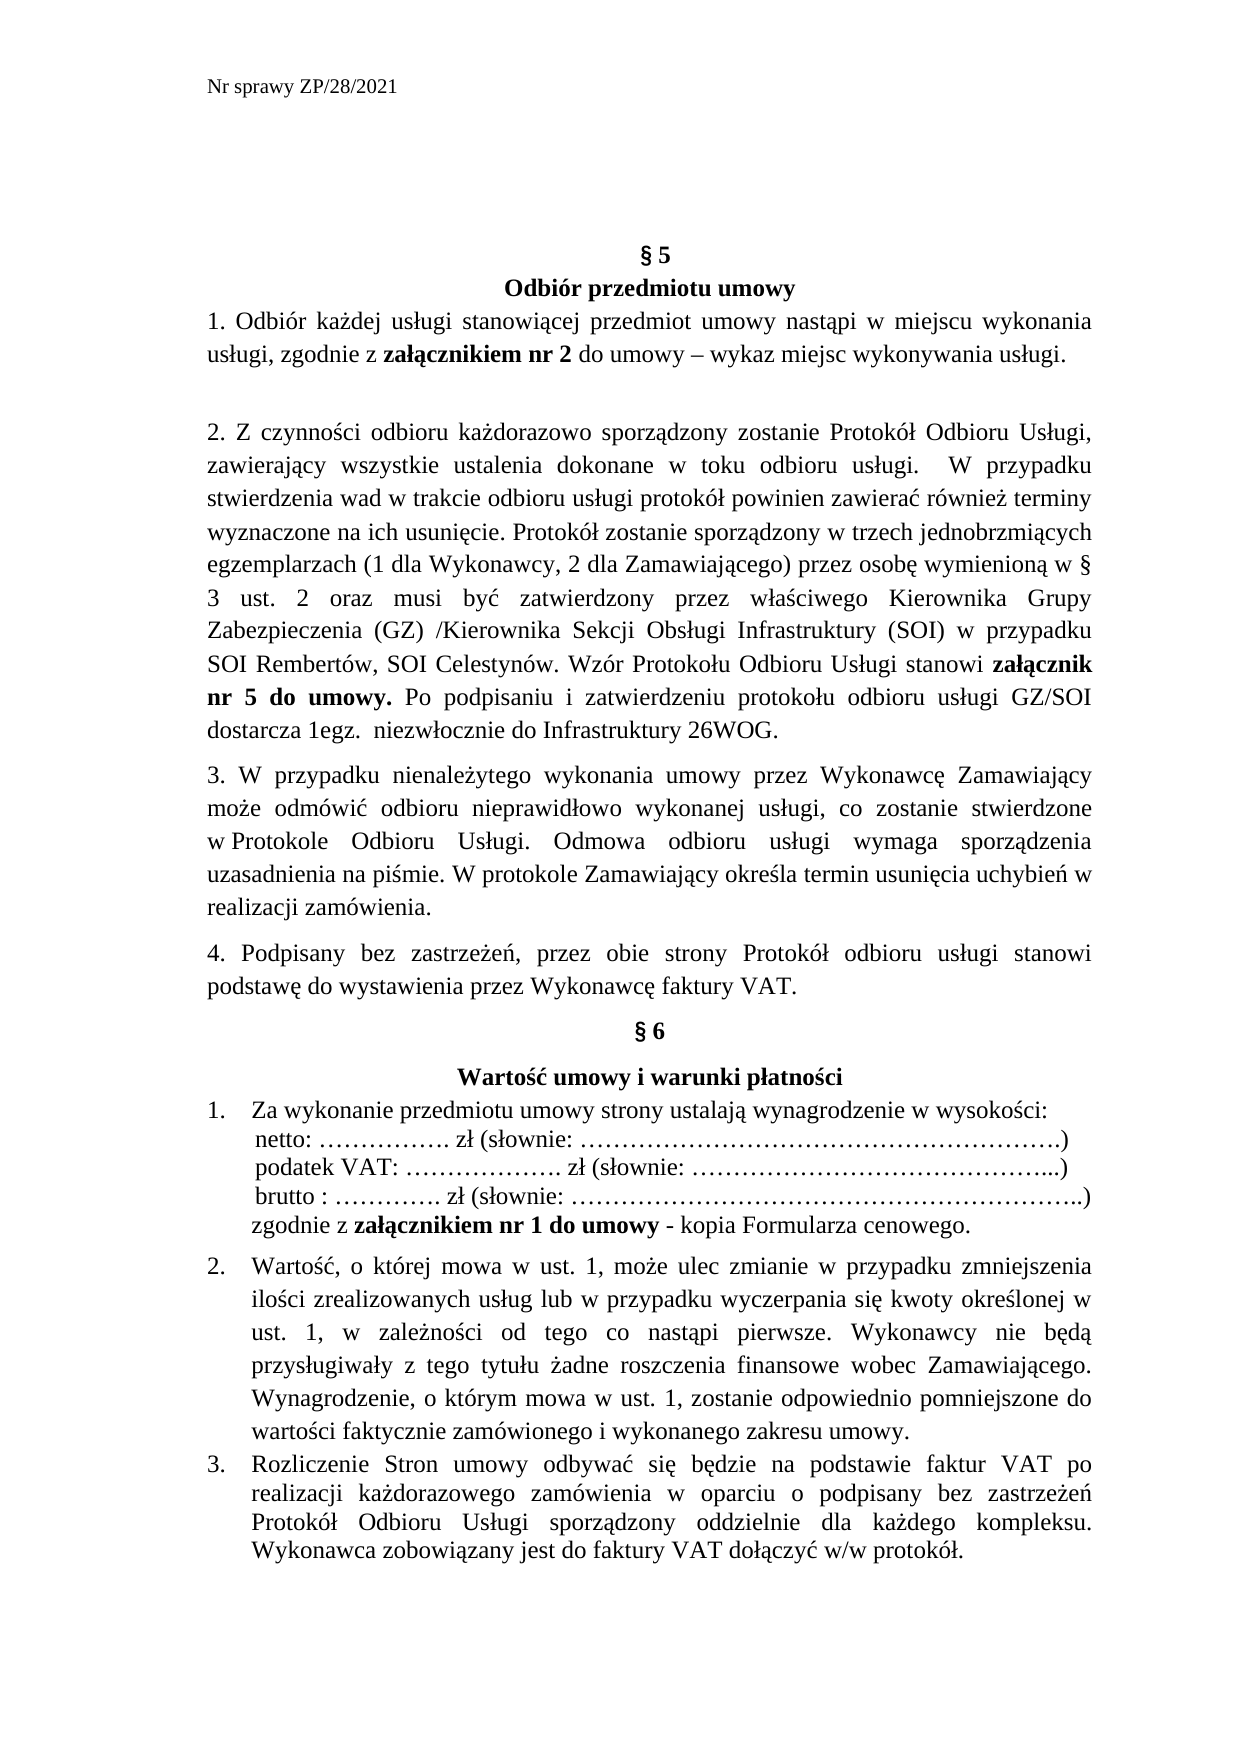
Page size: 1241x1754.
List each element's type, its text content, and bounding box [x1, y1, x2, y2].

text podatek VAT: ………………. zł (słownie: ……………………………………...) [236, 1152, 1092, 1181]
text 5 [218, 240, 1092, 269]
text 4. Podpisany bez zastrzeżeń, przez obie strony Protokół odbioru usługi stanowi podstawę do wystawienia przez Wykonawcę faktury VAT. [207, 938, 1092, 999]
text zgodnie z załącznikiem nr 1 do umowy - kopia Formularza cenowego. [251, 1210, 1092, 1239]
text 1. Odbiór każdej usługi stanowiącej przedmiot umowy nastąpi w miejscu wykonania usługi, zgodnie z załącznikiem nr 2 do umowy – wykaz miejsc wykonywania usługi. [207, 306, 1092, 368]
list Wartość, o której mowa w ust. 1, może ulec zmianie w przypadku zmniejszenia ilości zrealizowanych usług lub w przypadku wyczerpania się kwoty określonej w ust. 1, w zależności od tego co nastąpi pierwsze. Wykonawcy nie będą przysługiwały z tego tytułu żadne roszczenia finansowe wobec Zamawiającego. Wynagrodzenie, o którym mowa w ust. 1, zostanie odpowiednio pomniejszone do wartości faktycznie zamówionego i wykonanego zakresu umowy. [207, 1251, 1092, 1445]
text 6 [207, 1016, 1092, 1045]
list Rozliczenie Stron umowy odbywać się będzie na podstawie faktur VAT po realizacji każdorazowego zamówienia w oparciu o podpisany bez zastrzeżeń Protokół Odbioru Usługi sporządzony oddzielnie dla każdego kompleksu. Wykonawca zobowiązany jest do faktury VAT dołączyć w/w protokół. [207, 1449, 1092, 1564]
list Za wykonanie przedmiotu umowy strony ustalają wynagrodzenie w wysokości: [207, 1095, 1092, 1124]
text 3. W przypadku nienależytego wykonania umowy przez Wykonawcę Zamawiający może odmówić odbioru nieprawidłowo wykonanej usługi, co zostanie stwierdzone w Protokole Odbioru Usługi. Odmowa odbioru usługi wymaga sporządzenia uzasadnienia na piśmie. W protokole Zamawiający określa termin usunięcia uchybień w realizacji zamówienia. [207, 760, 1092, 921]
text brutto : …………. zł (słownie: ……………………………………………………..) [236, 1181, 1092, 1210]
text netto: ……………. zł (słownie: ………………………………………………….) [236, 1124, 1092, 1152]
text 2. Z czynności odbioru każdorazowo sporządzony zostanie Protokół Odbioru Usługi, zawierający wszystkie ustalenia dokonane w toku odbioru usługi. W przypadku stwierdzenia wad w trakcie odbioru usługi protokół powinien zawierać również terminy wyznaczone na ich usunięcie. Protokół zostanie sporządzony w trzech jednobrzmiących egzemplarzach (1 dla Wykonawcy, 2 dla Zamawiającego) przez osobę wymienioną w § 3 ust. 2 oraz musi być zatwierdzony przez właściwego Kierownika Grupy Zabezpieczenia (GZ) /Kierownika Sekcji Obsługi Infrastruktury (SOI) w przypadku SOI Rembertów, SOI Celestynów. Wzór Protokołu Odbioru Usługi stanowi załącznik nr 5 do umowy. Po podpisaniu i zatwierdzeniu protokołu odbioru usługi GZ/SOI dostarcza 1egz. niezwłocznie do Infrastruktury 26WOG. [207, 417, 1092, 743]
text Odbiór przedmiotu umowy [207, 273, 1092, 302]
text Wartość umowy i warunki płatności [207, 1062, 1092, 1091]
